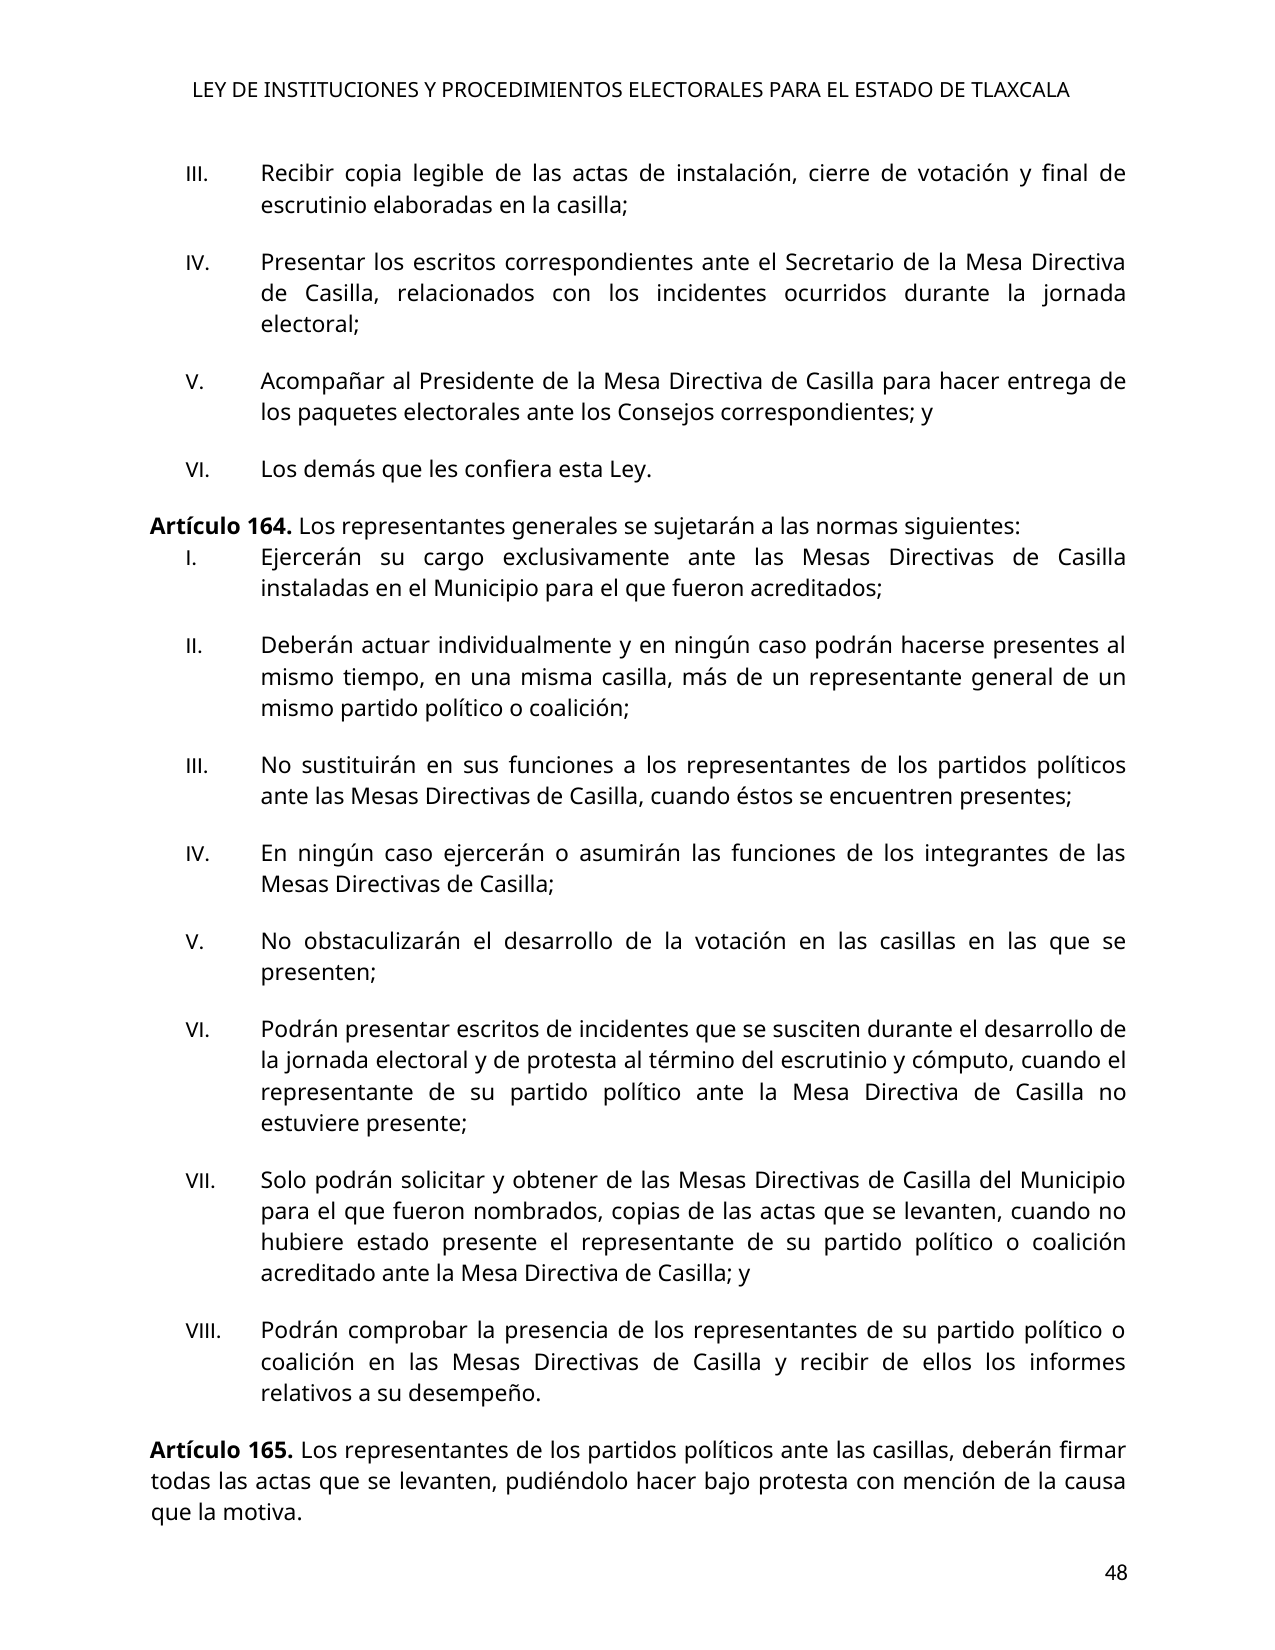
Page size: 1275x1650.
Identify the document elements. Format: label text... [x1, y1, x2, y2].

list Los demás que les confiera esta Ley. [185, 453, 1127, 484]
list Presentar los escritos correspondientes ante el Secretario de la Mesa Directiva de Casilla, relacionados con los incidentes ocurridos durante la jornada electoral; [185, 245, 1127, 339]
list Recibir copia legible de las actas de instalación, cierre de votación y final de escrutinio elaboradas en la casilla; [185, 157, 1127, 220]
list En ningún caso ejercerán o asumirán las funciones de los integrantes de las Mesas Directivas de Casilla; [185, 837, 1127, 899]
list No obstaculizarán el desarrollo de la votación en las casillas en las que se presenten; [185, 925, 1127, 987]
list Ejercerán su cargo exclusivamente ante las Mesas Directivas de Casilla instaladas en el Municipio para el que fueron acreditados; [185, 541, 1127, 603]
list Podrán presentar escritos de incidentes que se susciten durante el desarrollo de la jornada electoral y de protesta al término del escrutinio y cómputo, cuando el representante de su partido político ante la Mesa Directiva de Casilla no estuviere presente; [185, 1013, 1127, 1138]
list Deberán actuar individualmente y en ningún caso podrán hacerse presentes al mismo tiempo, en una misma casilla, más de un representante general de un mismo partido político o coalición; [185, 629, 1127, 723]
list Acompañar al Presidente de la Mesa Directiva de Casilla para hacer entrega de los paquetes electorales ante los Consejos correspondientes; y [185, 365, 1127, 427]
text Artículo 165. Los representantes de los partidos políticos ante las casillas, deberán firmar todas las actas que se levanten, pudiéndolo hacer bajo protesta con mención de la causa que la motiva. [149, 1433, 1127, 1527]
text Artículo 164. Los representantes generales se sujetarán a las normas siguientes: [149, 510, 1127, 541]
list Podrán comprobar la presencia de los representantes de su partido político o coalición en las Mesas Directivas de Casilla y recibir de ellos los informes relativos a su desempeño. [185, 1314, 1127, 1408]
list Solo podrán solicitar y obtener de las Mesas Directivas de Casilla del Municipio para el que fueron nombrados, copias de las actas que se levanten, cuando no hubiere estado presente el representante de su partido político o coalición acreditado ante la Mesa Directiva de Casilla; y [185, 1163, 1127, 1288]
list No sustituirán en sus funciones a los representantes de los partidos políticos ante las Mesas Directivas de Casilla, cuando éstos se encuentren presentes; [185, 748, 1127, 811]
